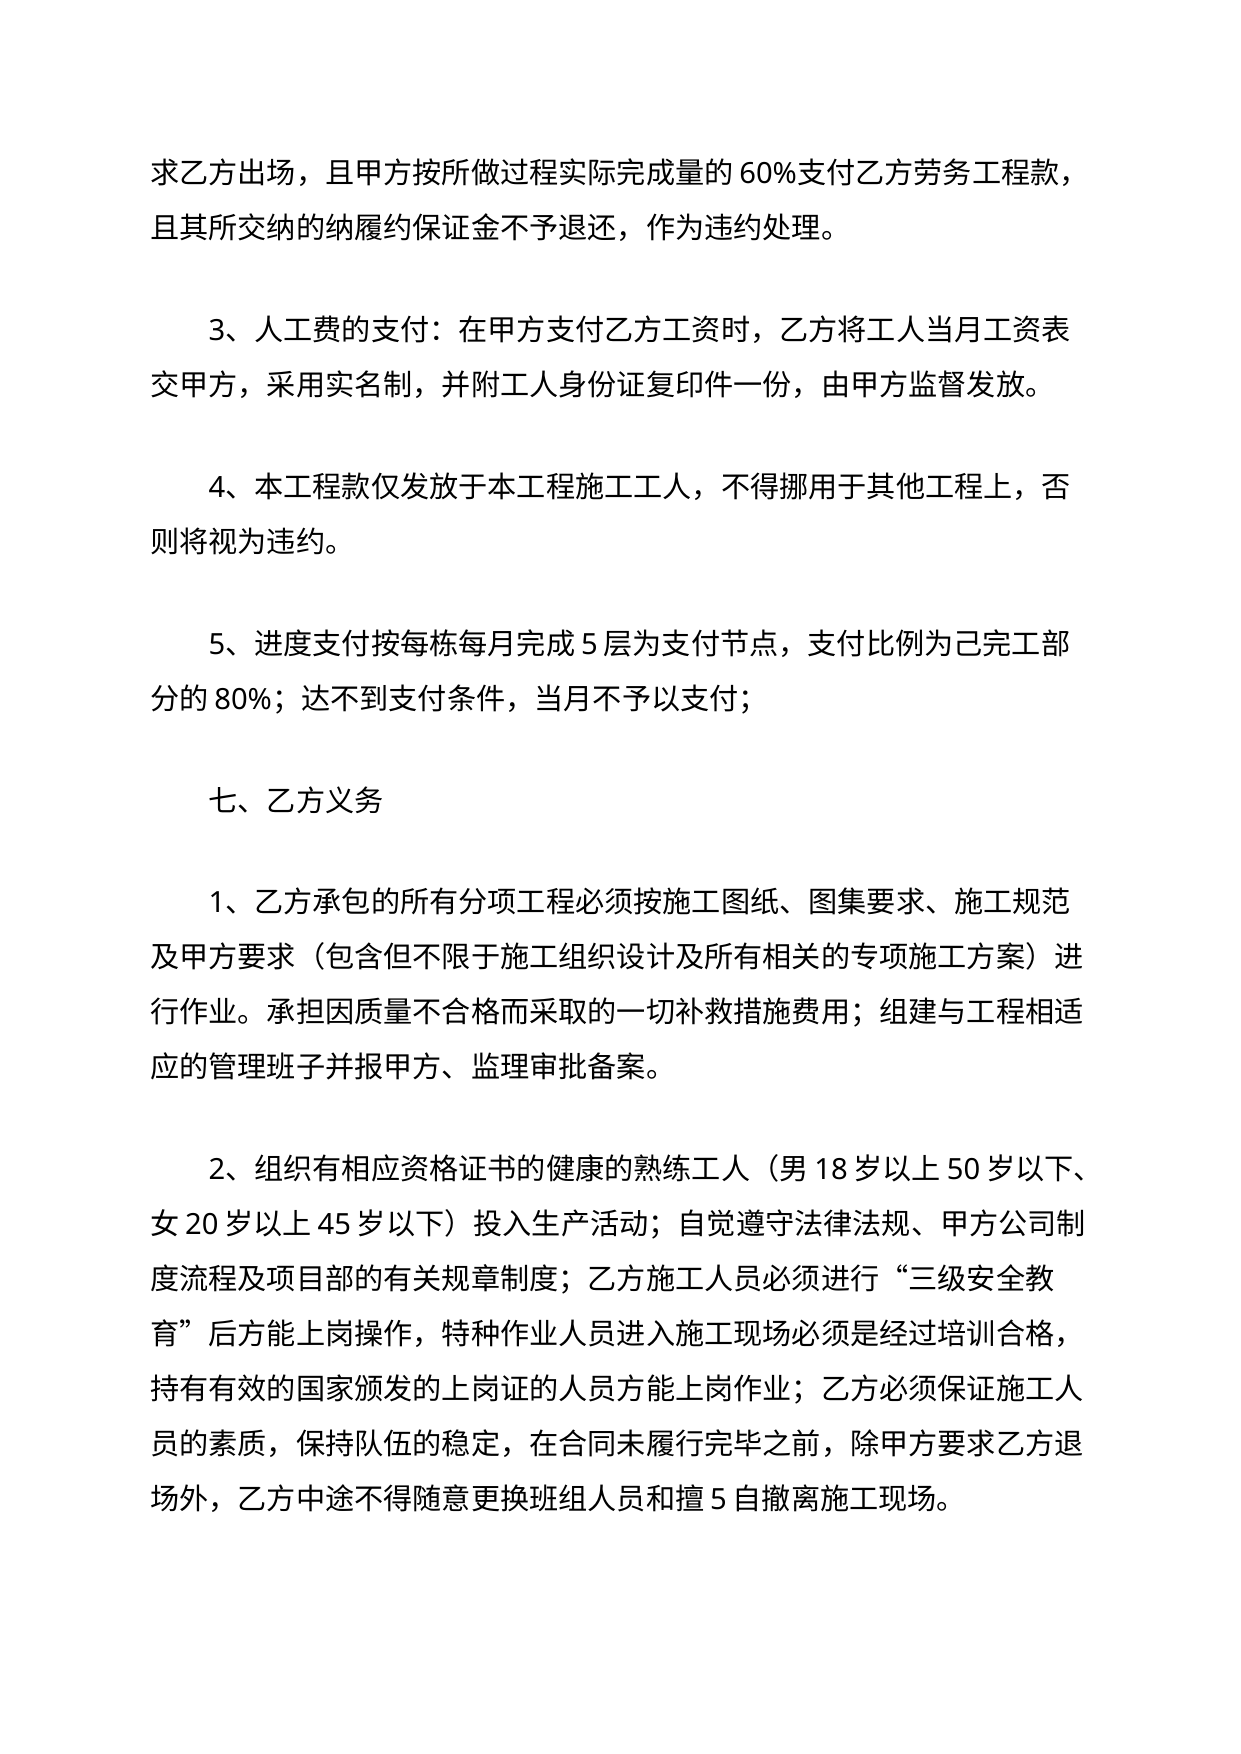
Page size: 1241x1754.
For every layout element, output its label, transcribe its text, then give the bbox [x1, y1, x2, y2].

text 5、进度支付按每栋每月完成5层为支付节点，支付比例为己完工部分的80%；达不到支付条件，当月不予以支付； [150, 620, 1090, 718]
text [150, 150, 1090, 247]
text 1、乙方承包的所有分项工程必须按施工图纸、图集要求、施工规范及甲方要求（包含但不限于施工组织设计及所有相关的专项施工方案）进行作业。承担因质量不合格而采取的一切补救措施费用；组建与工程相适应的管理班子并报甲方、监理审批备案。 [150, 879, 1090, 1086]
text 2、组织有相应资格证书的健康的熟练工人（男18岁以上50岁以下、女20岁以上45岁以下）投入生产活动；自觉遵守法律法规、甲方公司制度流程及项目部的有关规章制度；乙方施工人员必须进行“三级安全教育”后方能上岗操作，特种作业人员进入施工现场必须是经过培训合格，持有有效的国家颁发的上岗证的人员方能上岗作业；乙方必须保证施工人员的素质，保持队伍的稳定，在合同未履行完毕之前，除甲方要求乙方退场外，乙方中途不得随意更换班组人员和擅5自撤离施工现场。 [150, 1146, 1090, 1518]
text 4、本工程款仅发放于本工程施工工人，不得挪用于其他工程上，否则将视为违约。 [150, 463, 1090, 561]
text 七、乙方义务 [150, 777, 1090, 819]
text 3、人工费的支付：在甲方支付乙方工资时，乙方将工人当月工资表交甲方，采用实名制，并附工人身份证复印件一份，由甲方监督发放。 [150, 307, 1090, 404]
